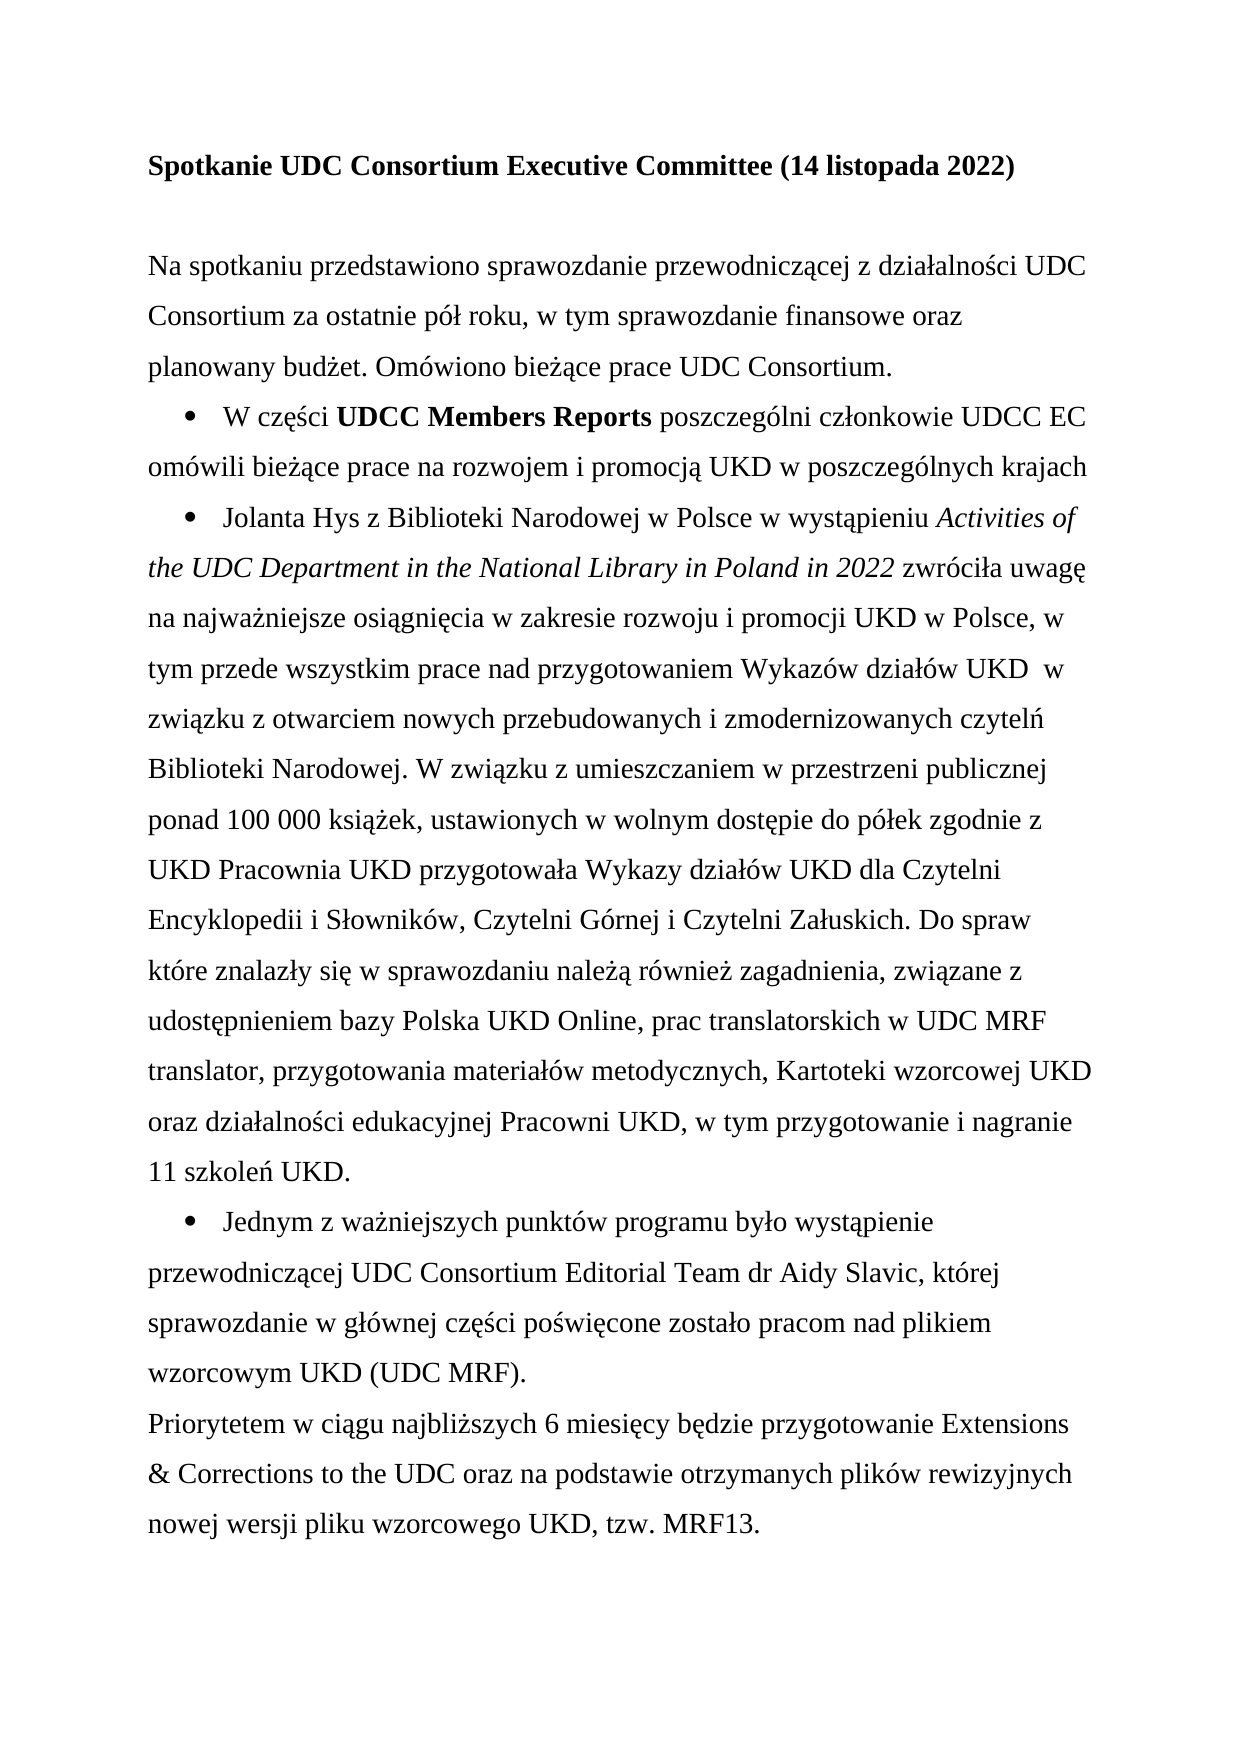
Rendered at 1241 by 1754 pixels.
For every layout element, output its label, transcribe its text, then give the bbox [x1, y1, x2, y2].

text omówili bieżące prace na rozwojem i promocją UKD w poszczególnych krajach [148, 449, 1093, 483]
list Jolanta Hys z Biblioteki Narodowej w Polsce w wystąpieniu Activities of [185, 500, 1093, 533]
text the UDC Department in the National Library in Poland in 2022 zwróciła uwagę na najważniejsze osiągnięcia w zakresie rozwoju i promocji UKD w Polsce, w tym przede wszystkim prace nad przygotowaniem Wykazów działów UKD w związku z otwarciem nowych przebudowanych i zmodernizowanych czytelń Biblioteki Narodowej. W związku z umieszczaniem w przestrzeni publicznej ponad 100 000 książek, ustawionych w wolnym dostępie do półek zgodnie z UKD Pracownia UKD przygotowała Wykazy działów UKD dla Czytelni Encyklopedii i Słowników, Czytelni Górnej i Czytelni Załuskich. Do spraw które znalazły się w sprawozdaniu należą również zagadnienia, związane z udostępnieniem bazy Polska UKD Online, prac translatorskich w UDC MRF translator, przygotowania materiałów metodycznych, Kartoteki wzorcowej UKD oraz działalności edukacyjnej Pracowni UKD, w tym przygotowanie i nagranie 11 szkoleń UKD. [148, 550, 1093, 1188]
list Jednym z ważniejszych punktów programu było wystąpienie [185, 1204, 1093, 1238]
text Priorytetem w ciągu najbliższych 6 miesięcy będzie przygotowanie Extensions & Corrections to the UDC oraz na podstawie otrzymanych plików rewizyjnych nowej wersji pliku wzorcowego UKD, tzw. MRF13. [148, 1406, 1093, 1540]
text Na spotkaniu przedstawiono sprawozdanie przewodniczącej z działalności UDC Consortium za ostatnie pół roku, w tym sprawozdanie finansowe oraz planowany budżet. Omówiono bieżące prace UDC Consortium. [148, 248, 1093, 382]
list W części UDCC Members Reports poszczególni członkowie UDCC EC [185, 399, 1093, 433]
text przewodniczącej UDC Consortium Editorial Team dr Aidy Slavic, której sprawozdanie w głównej części poświęcone zostało pracom nad plikiem wzorcowym UKD (UDC MRF). [148, 1255, 1093, 1389]
text Spotkanie UDC Consortium Executive Committee (14 listopada 2022) [148, 148, 1093, 181]
